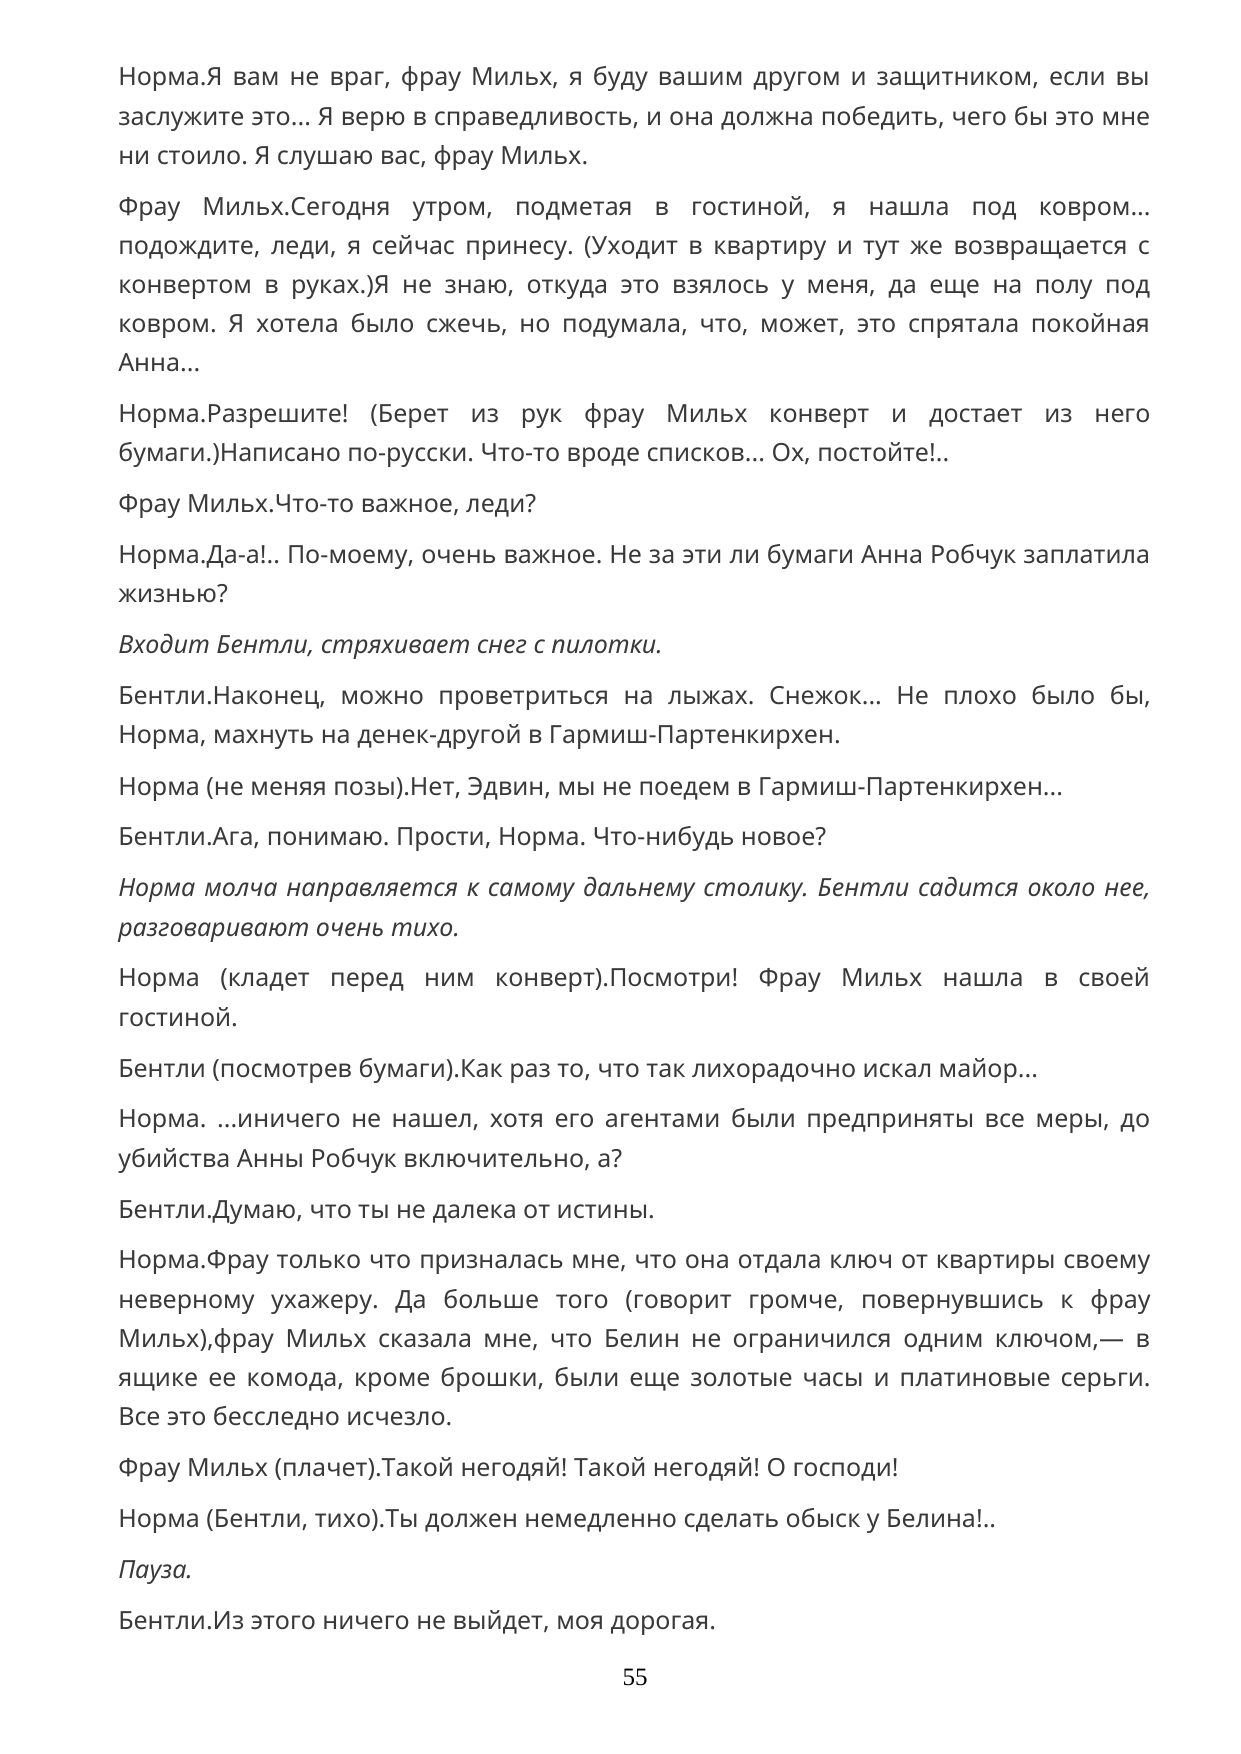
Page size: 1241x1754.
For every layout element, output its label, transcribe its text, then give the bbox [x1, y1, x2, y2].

text Бентли.Думаю, что ты не далека от истины. [118, 1191, 1152, 1225]
text Норма.Фрау только что призналась мне, что она отдала ключ от квартиры своему неверному ухажеру. Да больше того (говорит громче, повернувшись к фрау Мильх),фрау Мильх сказала мне, что Белин не ограничился одним ключом,— в ящике ее комода, кроме брошки, были еще золотые часы и платиновые серьги. Все это бесследно исчезло. [118, 1242, 1152, 1433]
text Норма (не меняя позы).Нет, Эдвин, мы не поедем в Гармиш-Партенкирхен... [118, 768, 1152, 802]
text Норма.Я вам не враг, фрау Мильх, я буду вашим другом и защитником, если вы заслужите это... Я верю в справедливость, и она должна победить, чего бы это мне ни стоило. Я слушаю вас, фрау Мильх. [118, 59, 1152, 171]
subtitle Пауза. [118, 1552, 1152, 1586]
text Фрау Мильх.Что-то важное, леди? [118, 486, 1152, 520]
subtitle Входит Бентли, стряхивает снег с пилотки. [118, 627, 1152, 661]
text Фрау Мильх (плачет).Такой негодяй! Такой негодяй! О господи! [118, 1450, 1152, 1484]
text Фрау Мильх.Сегодня утром, подметая в гостиной, я нашла под ковром... подождите, леди, я сейчас принесу. (Уходит в квартиру и тут же возвращается с конвертом в руках.)Я не знаю, откуда это взялось у меня, да еще на полу под ковром. Я хотела было сжечь, но подумала, что, может, это спрятала покойная Анна... [118, 188, 1152, 379]
text Бентли.Наконец, можно проветриться на лыжах. Снежок... Не плохо было бы, Норма, махнуть на денек-другой в Гармиш-Партенкирхен. [118, 678, 1152, 751]
text Норма (кладет перед ним конверт).Посмотри! Фрау Мильх нашла в своей гостиной. [118, 960, 1152, 1033]
text Норма молча направляется к самому дальнему столику. Бентли садится около нее, разговаривают очень тихо. [118, 870, 1152, 943]
text Бентли (посмотрев бумаги).Как раз то, что так лихорадочно искал майор... [118, 1050, 1152, 1084]
text Бентли.Из этого ничего не выйдет, моя дорогая. [118, 1603, 1152, 1637]
text Норма.Разрешите! (Берет из рук фрау Мильх конверт и достает из него бумаги.)Написано по-русски. Что-то вроде списков... Ох, постойте!.. [118, 396, 1152, 469]
text Норма (Бентли, тихо).Ты должен немедленно сделать обыск у Белина!.. [118, 1501, 1152, 1535]
text Норма.Да-а!.. По-моему, очень важное. Не за эти ли бумаги Анна Робчук заплатила жизнью? [118, 537, 1152, 610]
text Бентли.Ага, понимаю. Прости, Норма. Что-нибудь новое? [118, 819, 1152, 853]
text Норма. ...иничего не нашел, хотя его агентами были предприняты все меры, до убийства Анны Робчук включительно, а? [118, 1101, 1152, 1174]
